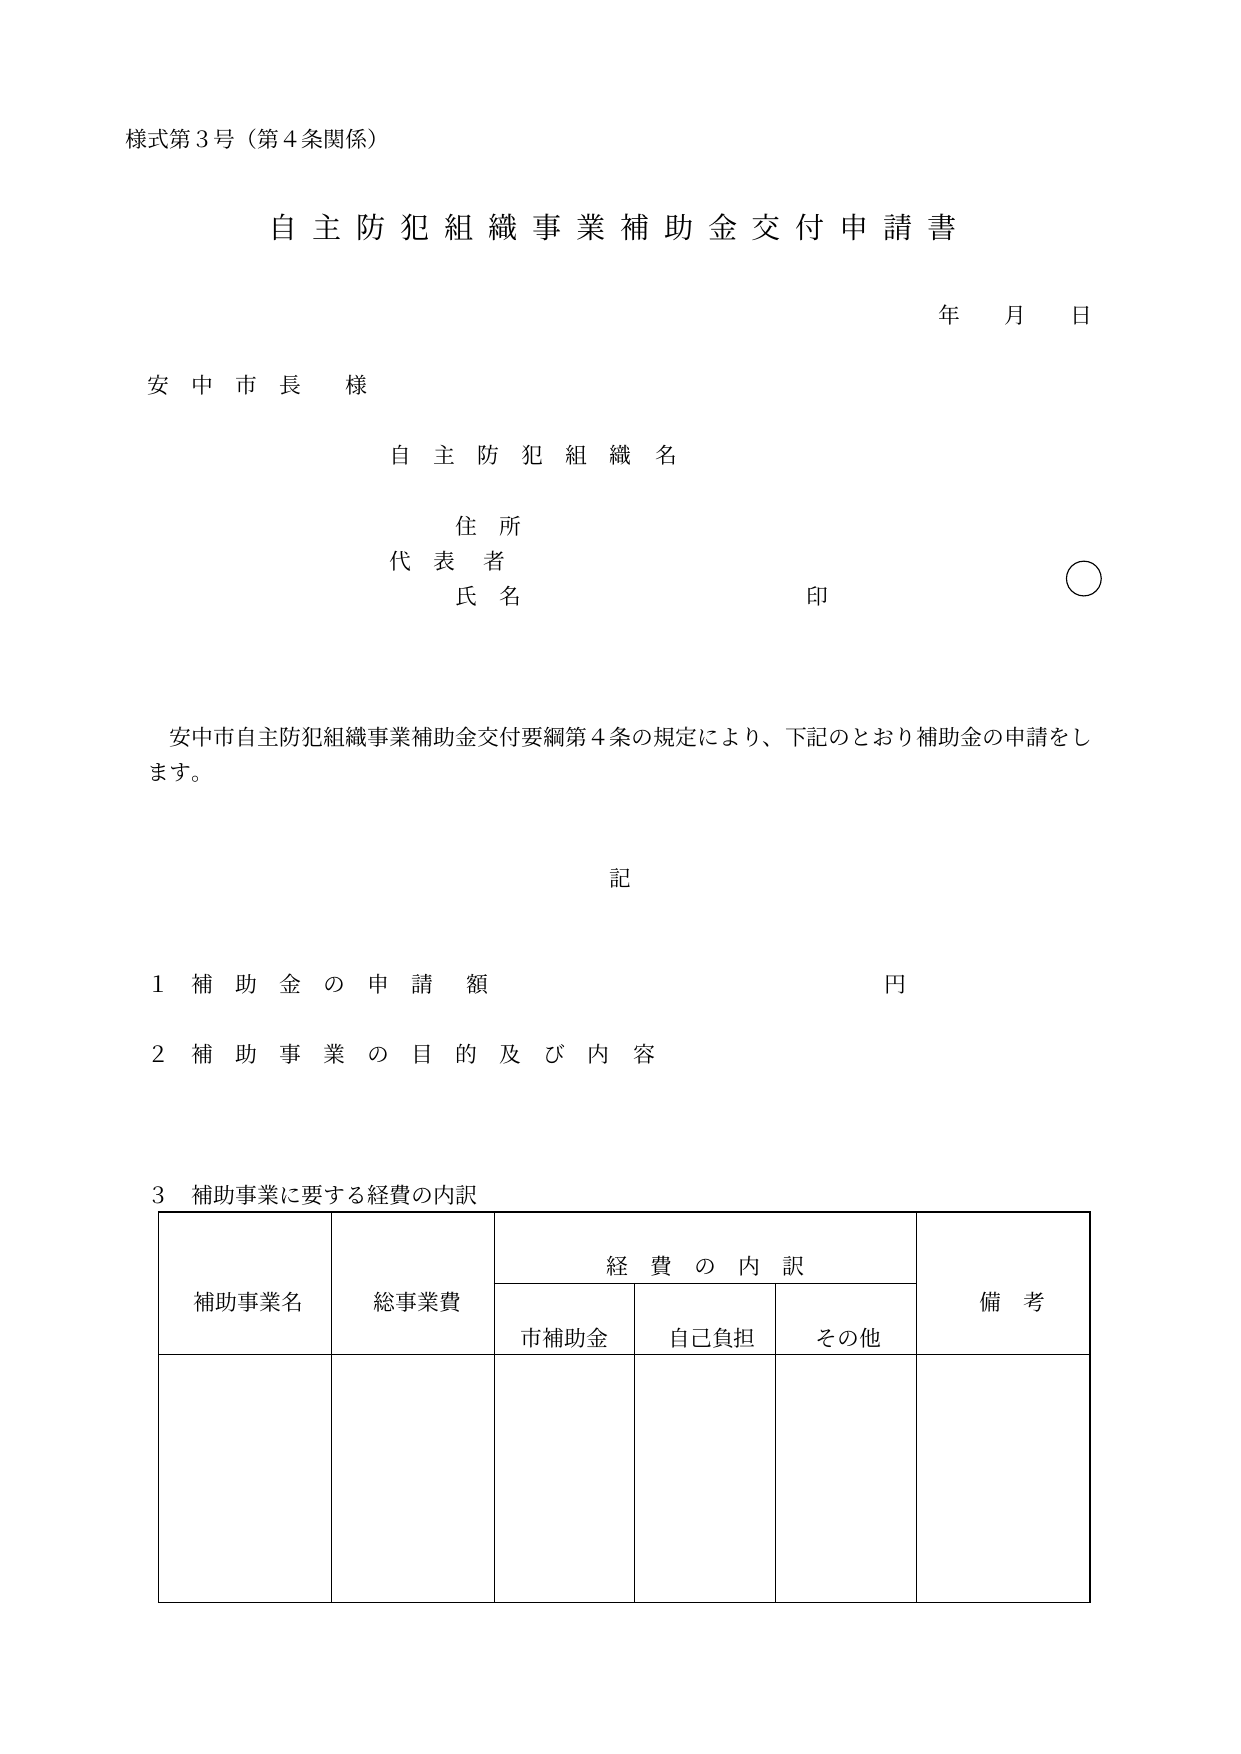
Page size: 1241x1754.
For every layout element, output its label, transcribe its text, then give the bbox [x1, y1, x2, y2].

text 自主防犯組織事業補助金交付申請書 [126, 190, 1114, 261]
text 代表者 [126, 542, 1114, 578]
table_cell その他 [776, 1284, 916, 1354]
text 自主防犯組織名 [126, 437, 1114, 472]
table_cell 自己負担 [635, 1284, 775, 1354]
text 記 [126, 859, 1114, 894]
table_header 経 費 の 内 訳 [495, 1213, 916, 1283]
text 年 月 日 [126, 296, 1114, 331]
table_header 総事業費 [332, 1213, 494, 1354]
table_cell [159, 1355, 331, 1602]
text ます。 [126, 754, 1114, 789]
table_cell [635, 1355, 775, 1602]
table_cell [776, 1355, 916, 1602]
table_cell [917, 1355, 1089, 1602]
table_header 補助事業名 [159, 1213, 331, 1354]
text 住 所 [126, 507, 1114, 542]
table_cell 市補助金 [495, 1284, 634, 1354]
table_cell [495, 1355, 634, 1602]
text １ 補助金の申請額 円 [126, 965, 1114, 1000]
text 氏 名 印 [126, 578, 1114, 613]
text 様式第３号（第４条関係） [126, 120, 1114, 155]
table_header 備 考 [917, 1213, 1089, 1354]
table_cell [332, 1355, 494, 1602]
text ３ 補助事業に要する経費の内訳 [126, 1176, 1114, 1211]
text ２ 補助事業の目的及び内容 [126, 1035, 1114, 1071]
text 安中市自主防犯組織事業補助金交付要綱第４条の規定により、下記のとおり補助金の申請をし [126, 718, 1114, 754]
text 安 中 市 長 様 [126, 366, 1114, 402]
